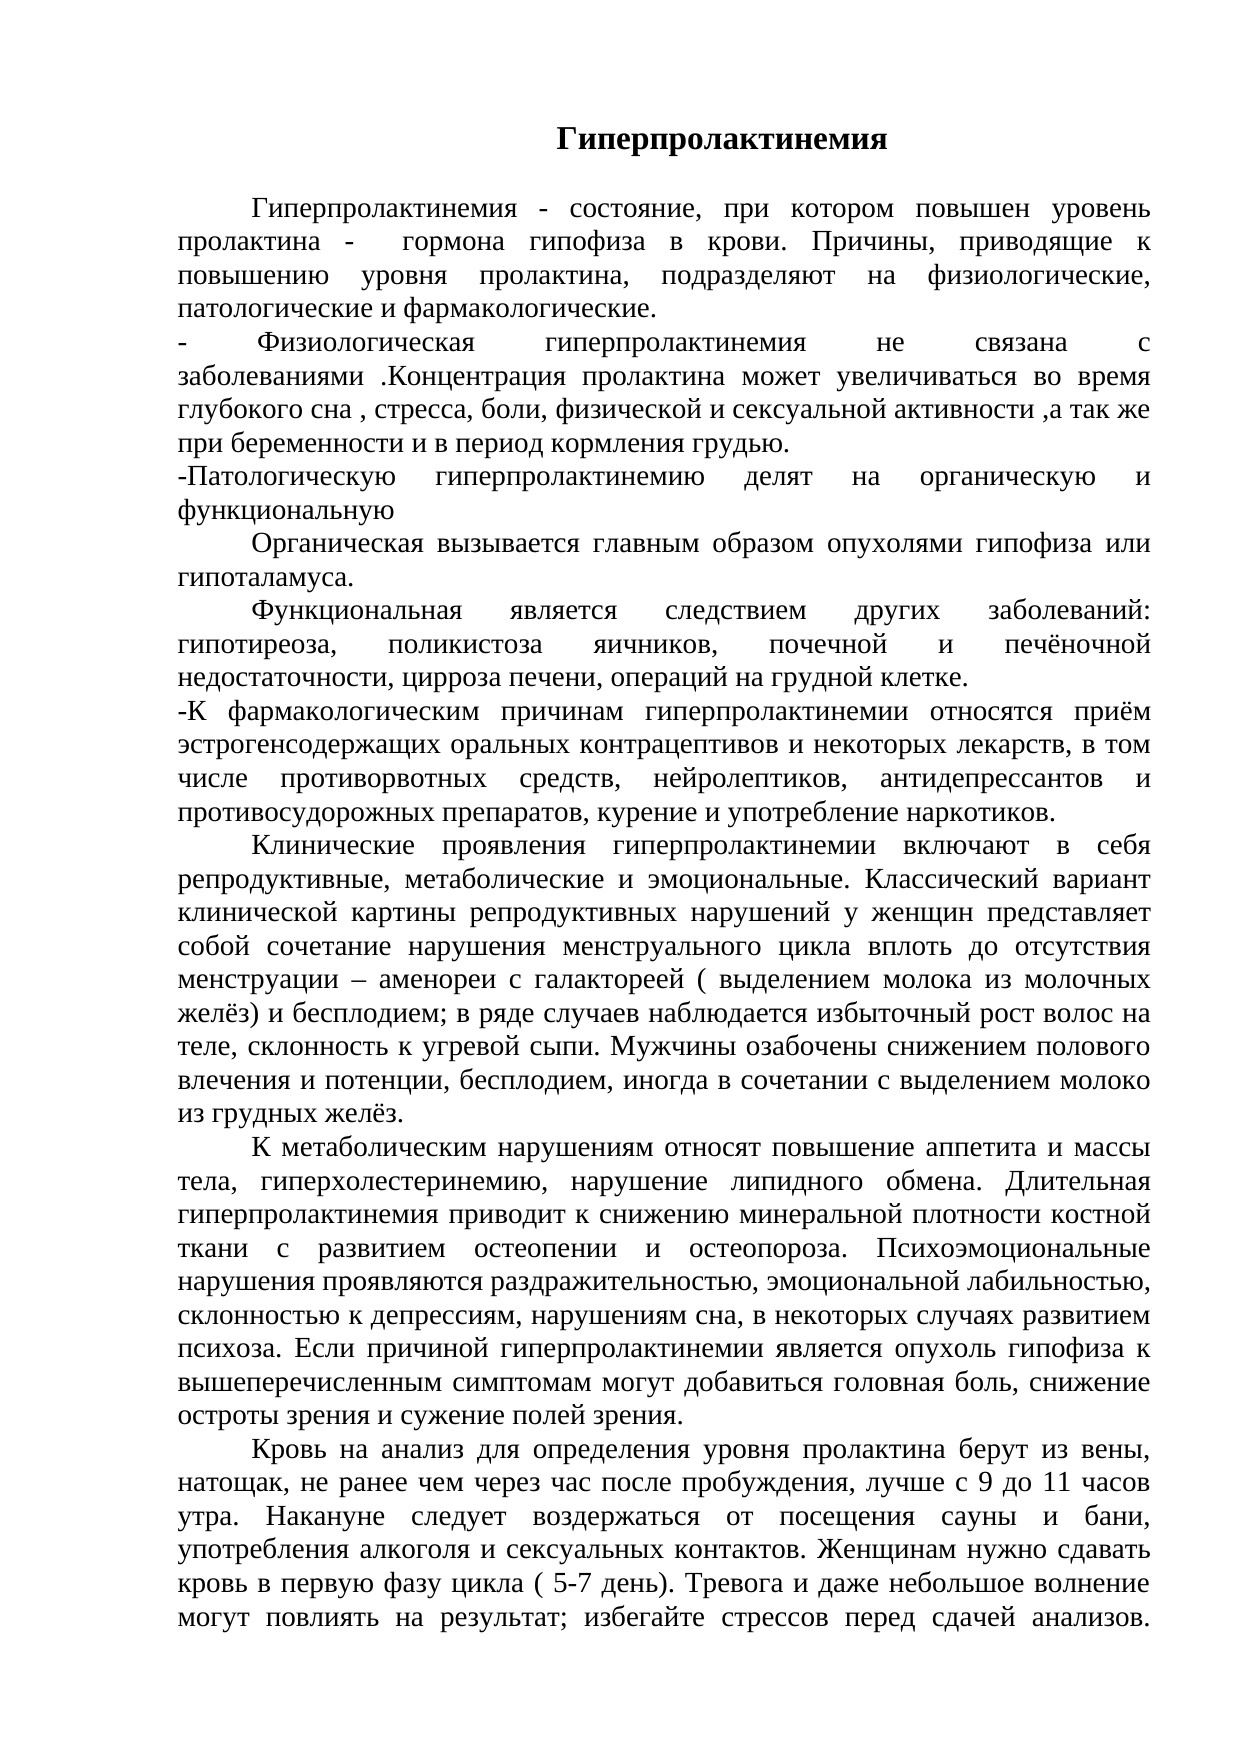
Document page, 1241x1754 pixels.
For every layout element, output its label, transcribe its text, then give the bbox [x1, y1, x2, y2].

text Функциональная является следствием других заболеваний: гипотиреоза, поликистоза яичников, почечной и печёночной недостаточности, цирроза печени, операций на грудной клетке. [177, 592, 1152, 693]
text Гиперпролактинемия [177, 118, 1152, 156]
text -Патологическую гиперпролактинемию делят на органическую и функциональную [177, 458, 1152, 525]
text -К фармакологическим причинам гиперпролактинемии относятся приём эстрогенсодержащих оральных контрацептивов и некоторых лекарств, в том числе противорвотных средств, нейролептиков, антидепрессантов и противосудорожных препаратов, курение и употребление наркотиков. [177, 693, 1152, 827]
text Органическая вызывается главным образом опухолями гипофиза или гипоталамуса. [177, 525, 1152, 592]
text Клинические проявления гиперпролактинемии включают в себя репродуктивные, метаболические и эмоциональные. Классический вариант клинической картины репродуктивных нарушений у женщин представляет собой сочетание нарушения менструального цикла вплоть до отсутствия менструации – аменореи с галактореей ( выделением молока из молочных желёз) и бесплодием; в ряде случаев наблюдается избыточный рост волос на теле, склонность к угревой сыпи. Мужчины озабочены снижением полового влечения и потенции, бесплодием, иногда в сочетании с выделением молоко из грудных желёз. [177, 827, 1152, 1129]
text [177, 1431, 1152, 1632]
text - Физиологическая гиперпролактинемия не связана с заболеваниями .Концентрация пролактина может увеличиваться во время глубокого сна , стресса, боли, физической и сексуальной активности ,а так же при беременности и в период кормления грудью. [177, 324, 1152, 458]
text Гиперпролактинемия - состояние, при котором повышен уровень пролактина - гормона гипофиза в крови. Причины, приводящие к повышению уровня пролактина, подразделяют на физиологические, патологические и фармакологические. [177, 190, 1152, 324]
text К метаболическим нарушениям относят повышение аппетита и массы тела, гиперхолестеринемию, нарушение липидного обмена. Длительная гиперпролактинемия приводит к снижению минеральной плотности костной ткани с развитием остеопении и остеопороза. Психоэмоциональные нарушения проявляются раздражительностью, эмоциональной лабильностью, склонностью к депрессиям, нарушениям сна, в некоторых случаях развитием психоза. Если причиной гиперпролактинемии является опухоль гипофиза к вышеперечисленным симптомам могут добавиться головная боль, снижение остроты зрения и сужение полей зрения. [177, 1129, 1152, 1431]
